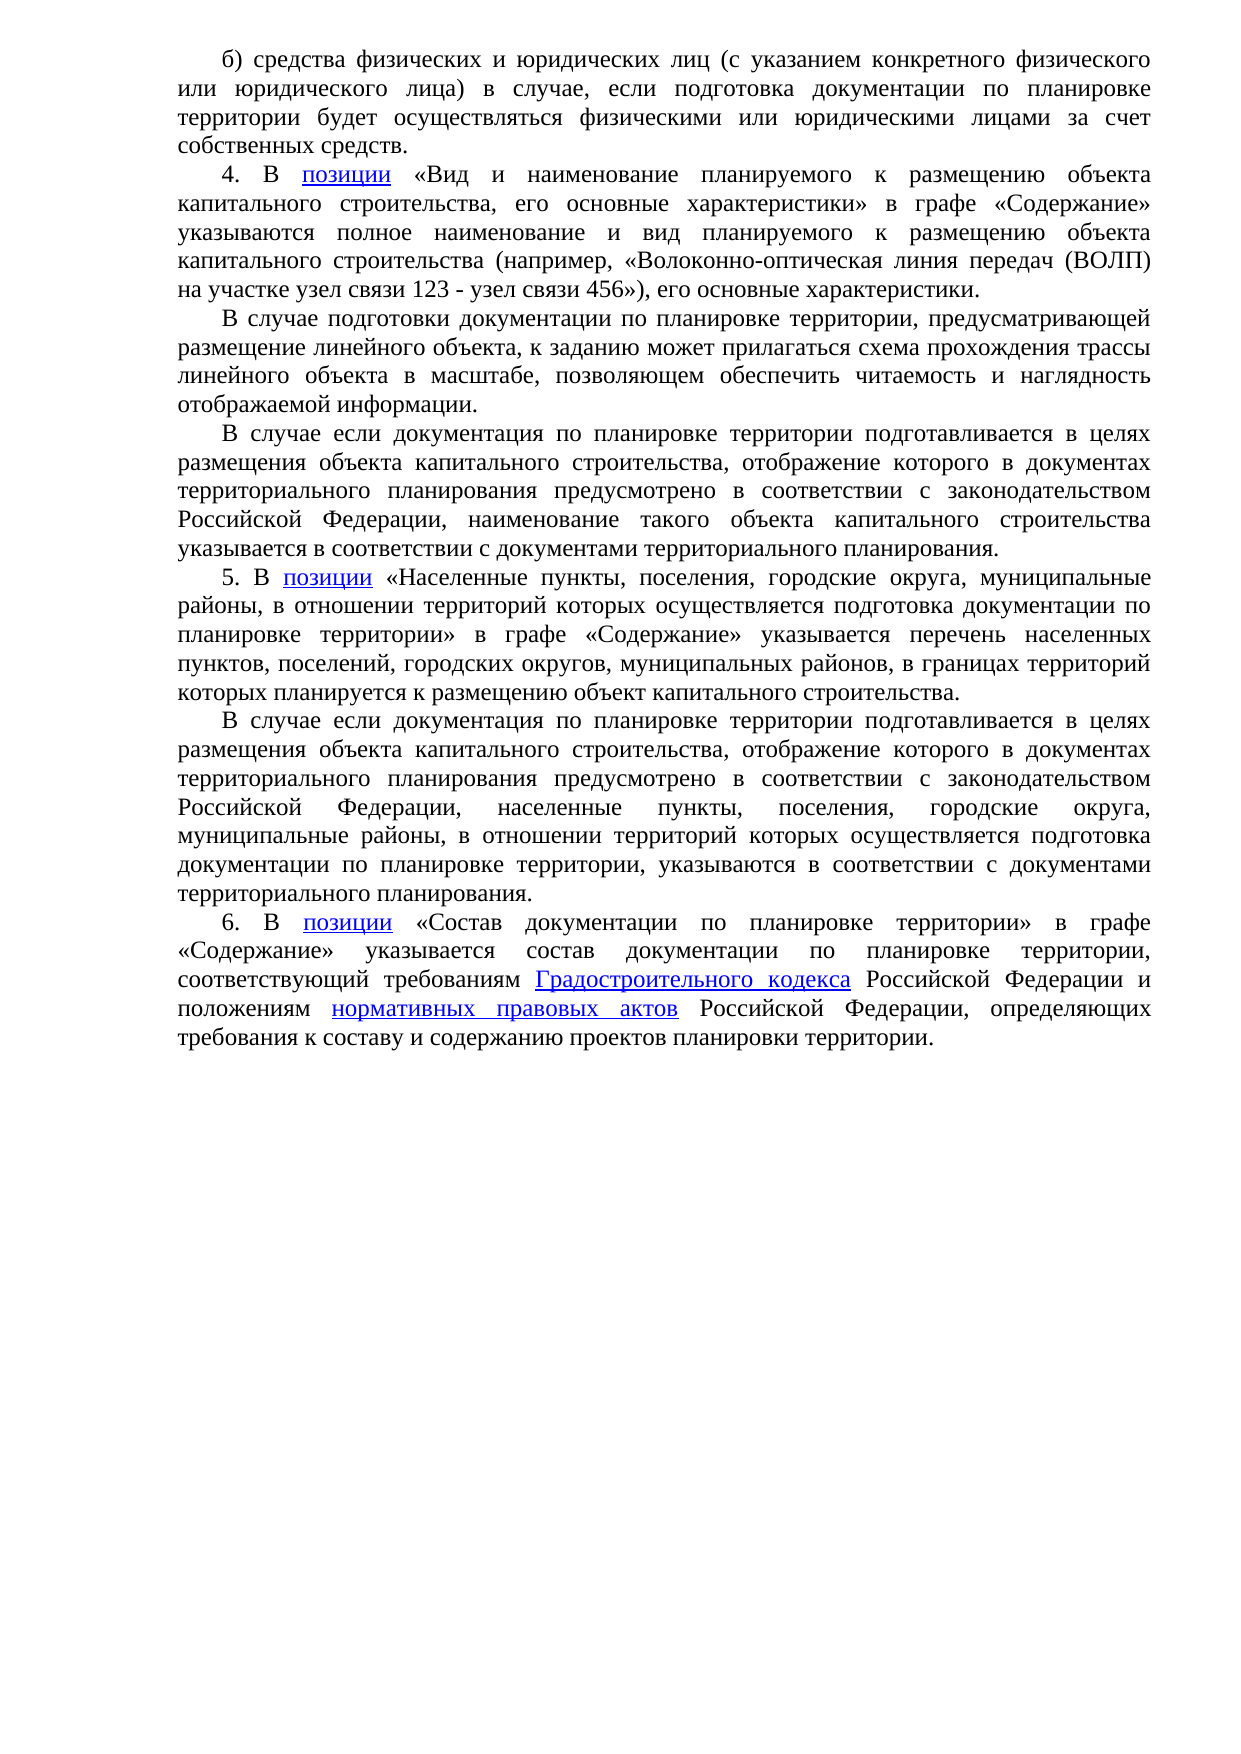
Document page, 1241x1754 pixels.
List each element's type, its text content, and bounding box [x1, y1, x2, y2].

text В случае подготовки документации по планировке территории, предусматривающей размещение линейного объекта, к заданию может прилагаться схема прохождения трассы линейного объекта в масштабе, позволяющем обеспечить читаемость и наглядность отображаемой информации. [177, 303, 1152, 418]
text 6. В позиции «Состав документации по планировке территории» в графе «Содержание» указывается состав документации по планировке территории, соответствующий требованиям Градостроительного кодекса Российской Федерации и положениям нормативных правовых актов Российской Федерации, определяющих требования к составу и содержанию проектов планировки территории. [177, 907, 1152, 1051]
text 4. В позиции «Вид и наименование планируемого к размещению объекта капитального строительства, его основные характеристики» в графе «Содержание» указываются полное наименование и вид планируемого к размещению объекта капитального строительства (например, «Волоконно-оптическая линия передач (ВОЛП) на участке узел связи 123 - узел связи 456»), его основные характеристики. [177, 159, 1152, 303]
text 5. В позиции «Населенные пункты, поселения, городские округа, муниципальные районы, в отношении территорий которых осуществляется подготовка документации по планировке территории» в графе «Содержание» указывается перечень населенных пунктов, поселений, городских округов, муниципальных районов, в границах территорий которых планируется к размещению объект капитального строительства. [177, 562, 1152, 706]
text В случае если документация по планировке территории подготавливается в целях размещения объекта капитального строительства, отображение которого в документах территориального планирования предусмотрено в соответствии с законодательством Российской Федерации, наименование такого объекта капитального строительства указывается в соответствии с документами территориального планирования. [177, 418, 1152, 562]
text б) средства физических и юридических лиц (с указанием конкретного физического или юридического лица) в случае, если подготовка документации по планировке территории будет осуществляться физическими или юридическими лицами за счет собственных средств. [177, 44, 1152, 159]
text В случае если документация по планировке территории подготавливается в целях размещения объекта капитального строительства, отображение которого в документах территориального планирования предусмотрено в соответствии с законодательством Российской Федерации, населенные пункты, поселения, городские округа, муниципальные районы, в отношении территорий которых осуществляется подготовка документации по планировке территории, указываются в соответствии с документами территориального планирования. [177, 706, 1152, 907]
